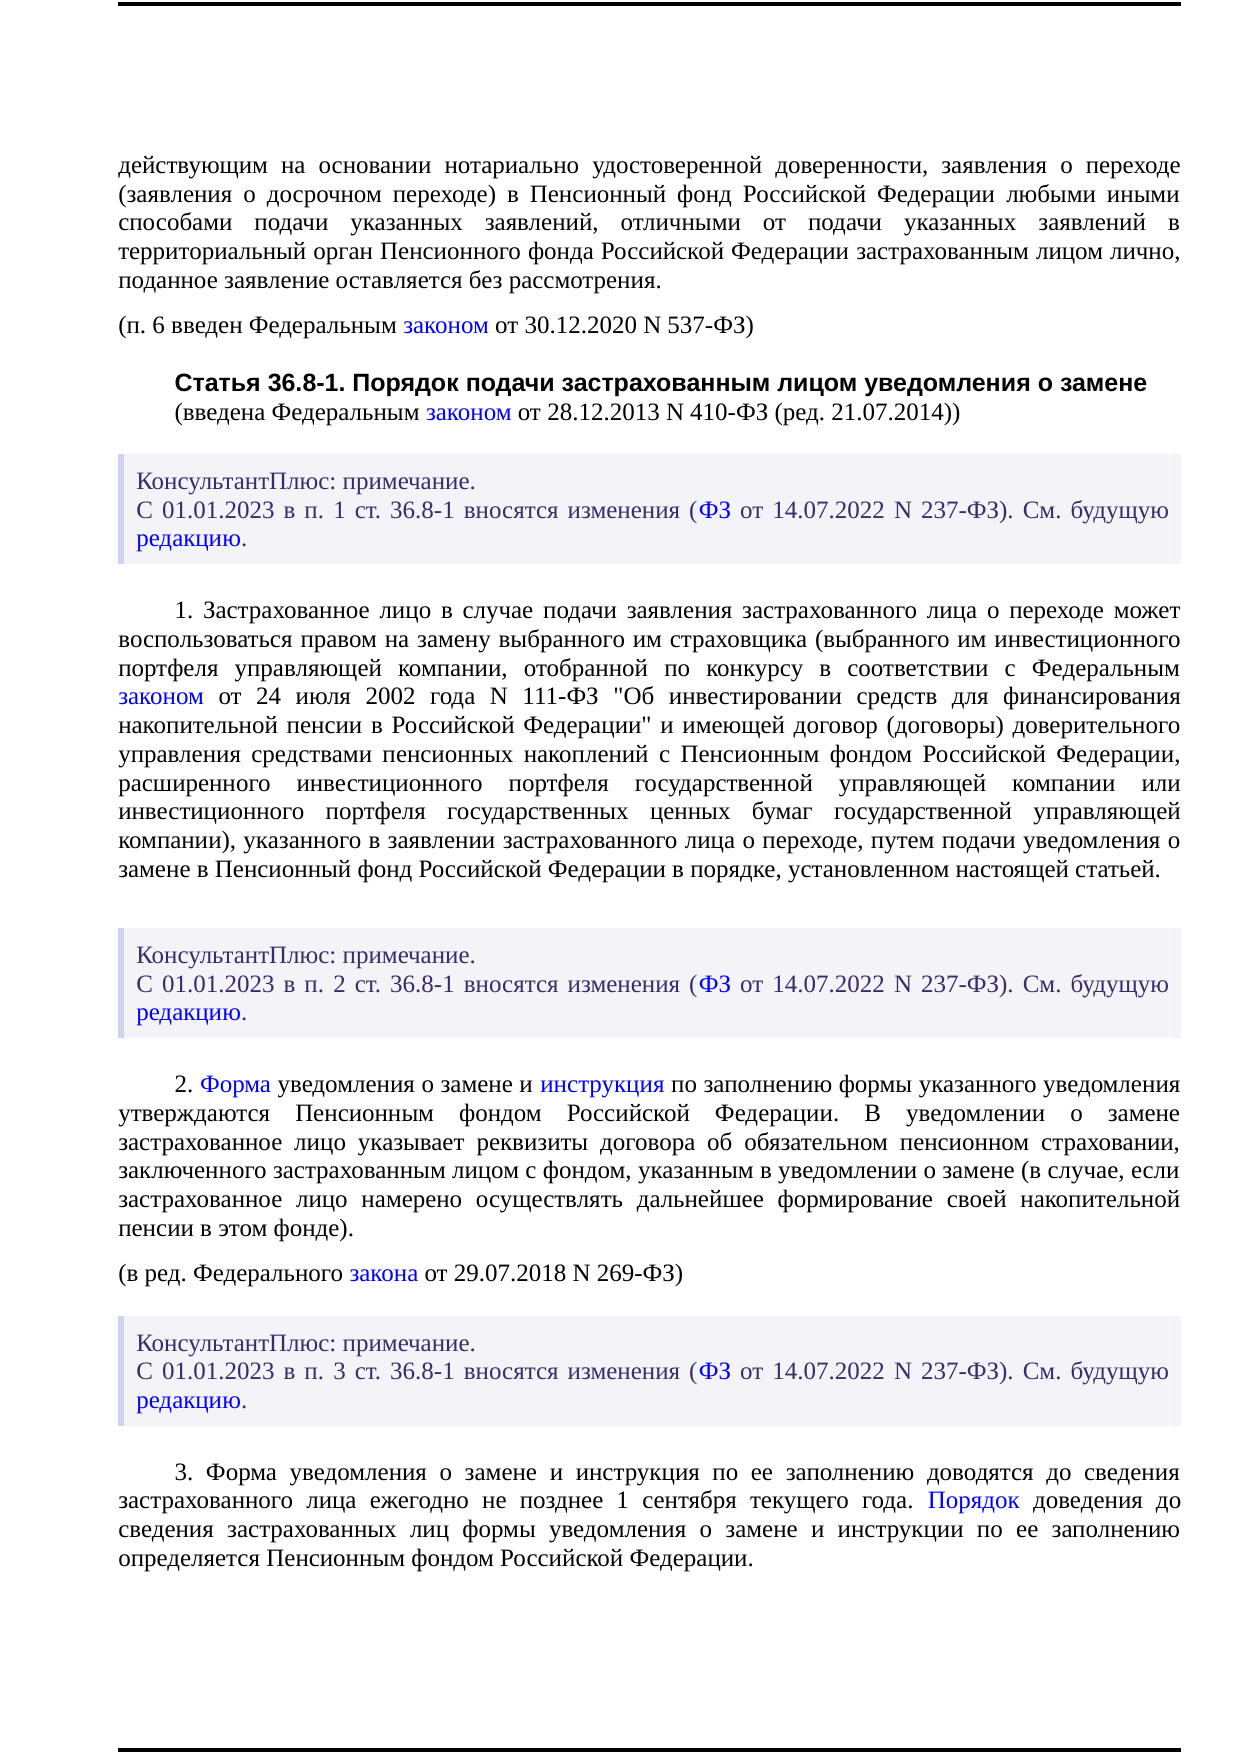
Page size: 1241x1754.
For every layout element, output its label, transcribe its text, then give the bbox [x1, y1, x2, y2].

text 1. Застрахованное лицо в случае подачи заявления застрахованного лица о переходе может воспользоваться правом на замену выбранного им страховщика (выбранного им инвестиционного портфеля управляющей компании, отобранной по конкурсу в соответствии с Федеральным законом от 24 июля 2002 года N 111-ФЗ "Об инвестировании средств для финансирования накопительной пенсии в Российской Федерации" и имеющей договор (договоры) доверительного управления средствами пенсионных накоплений с Пенсионным фондом Российской Федерации, расширенного инвестиционного портфеля государственной управляющей компании или инвестиционного портфеля государственных ценных бумаг государственной управляющей компании), указанного в заявлении застрахованного лица о переходе, путем подачи уведомления о замене в Пенсионный фонд Российской Федерации в порядке, установленном настоящей статьей. [118, 595, 1181, 883]
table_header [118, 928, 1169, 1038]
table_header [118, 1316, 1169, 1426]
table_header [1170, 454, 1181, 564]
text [118, 150, 1181, 294]
text (в ред. Федерального закона от 29.07.2018 N 269-ФЗ) [118, 1258, 1181, 1287]
text 3. Форма уведомления о замене и инструкция по ее заполнению доводятся до сведения застрахованного лица ежегодно не позднее 1 сентября текущего года. Порядок доведения до сведения застрахованных лиц формы уведомления о замене и инструкции по ее заполнению определяется Пенсионным фондом Российской Федерации. [118, 1457, 1181, 1572]
title Статья 36.8-1. Порядок подачи застрахованным лицом уведомления о замене [118, 368, 1181, 397]
text 2. Форма уведомления о замене и инструкция по заполнению формы указанного уведомления утверждаются Пенсионным фондом Российской Федерации. В уведомлении о замене застрахованное лицо указывает реквизиты договора об обязательном пенсионном страховании, заключенного застрахованным лицом с фондом, указанным в уведомлении о замене (в случае, если застрахованное лицо намерено осуществлять дальнейшее формирование своей накопительной пенсии в этом фонде). [118, 1069, 1181, 1242]
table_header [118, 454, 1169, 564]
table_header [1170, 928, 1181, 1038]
text (введена Федеральным законом от 28.12.2013 N 410-ФЗ (ред. 21.07.2014)) [118, 397, 1181, 425]
text (п. 6 введен Федеральным законом от 30.12.2020 N 537-ФЗ) [118, 310, 1181, 339]
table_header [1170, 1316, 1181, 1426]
